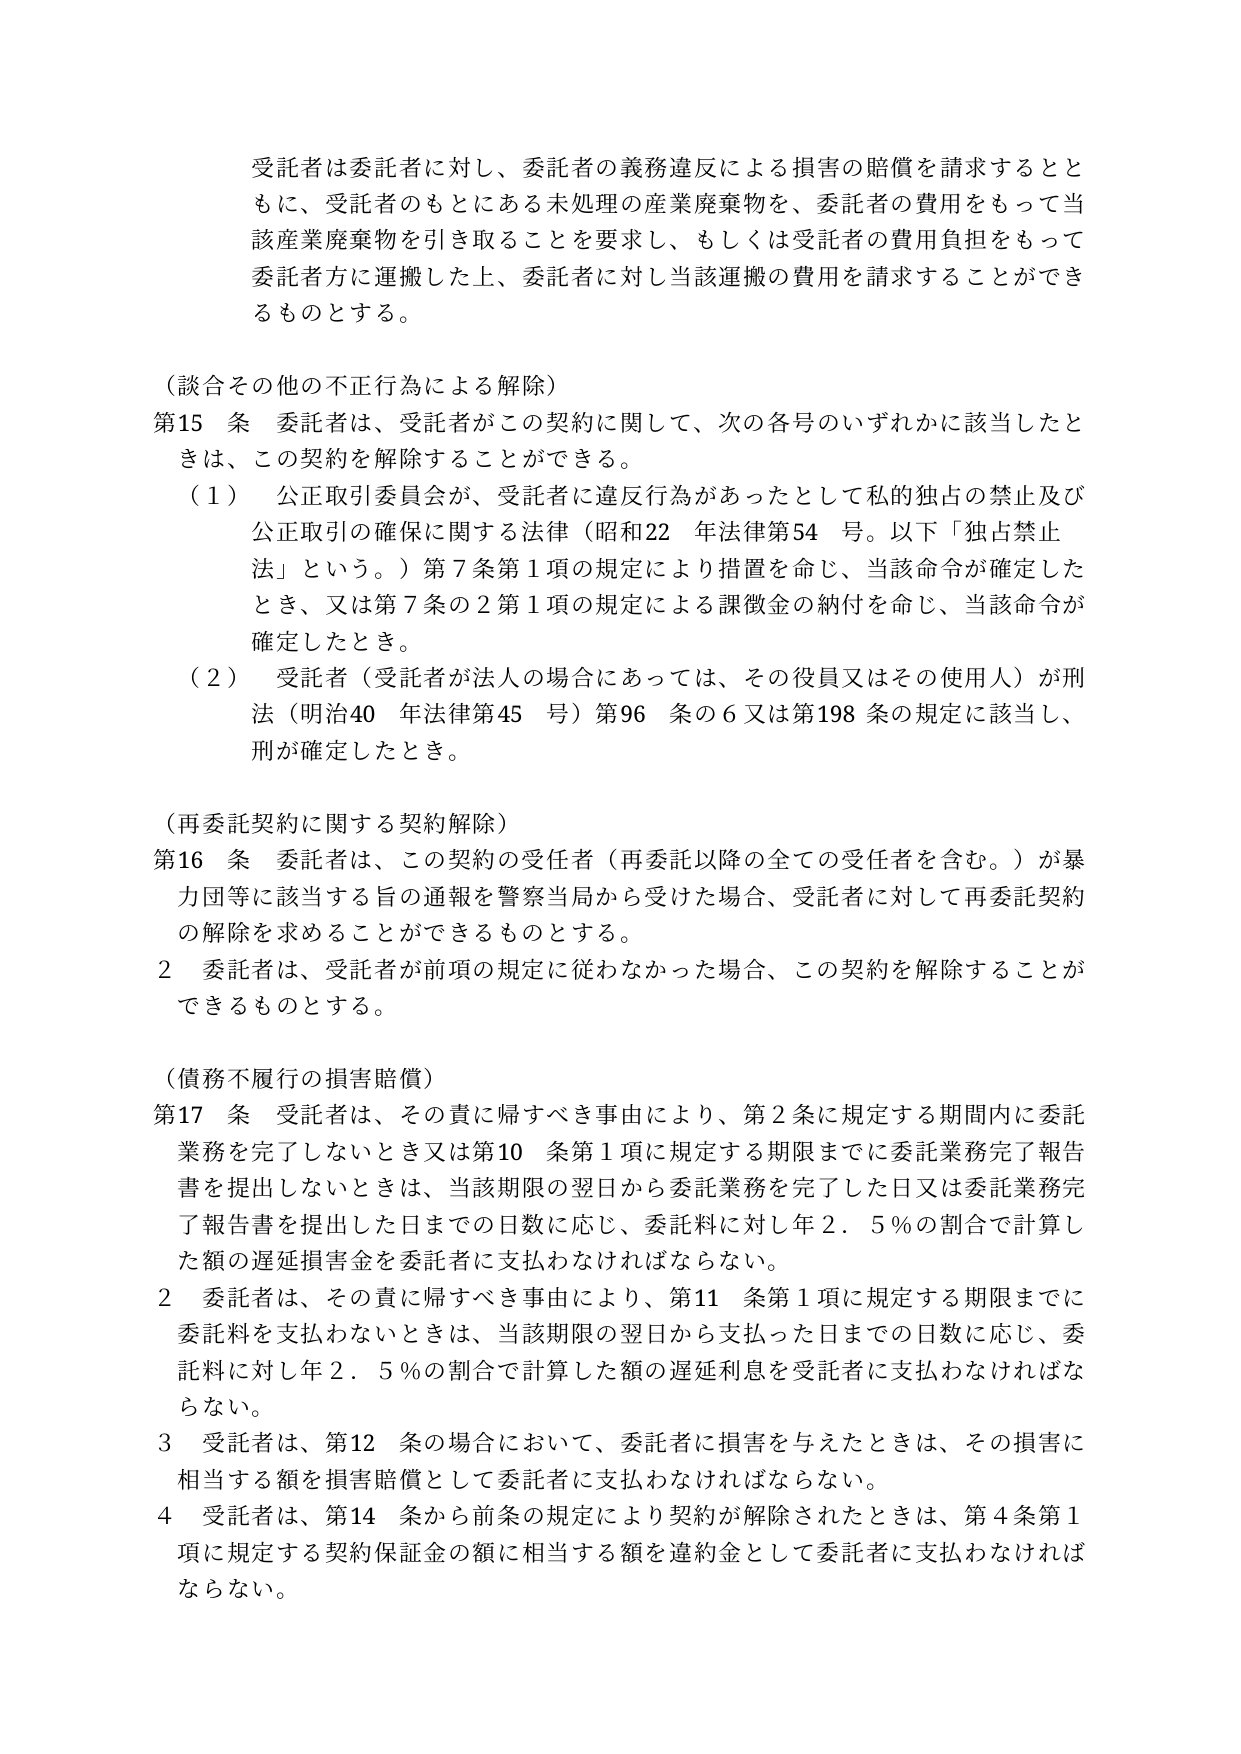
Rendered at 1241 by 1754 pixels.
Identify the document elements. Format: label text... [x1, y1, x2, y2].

text （談合その他の不正行為による解除） [153, 367, 1087, 403]
text 第17条 受託者は、その責に帰すべき事由により、第２条に規定する期間内に委託業務を完了しないとき又は第10条第１項に規定する期限までに委託業務完了報告書を提出しないときは、当該期限の翌日から委託業務を完了した日又は委託業務完了報告書を提出した日までの日数に応じ、委託料に対し年２．５％の割合で計算した額の遅延損害金を委託者に支払わなければならない。 [153, 1096, 1087, 1278]
text （債務不履行の損害賠償） [153, 1059, 1087, 1096]
text （１） 公正取引委員会が、受託者に違反行為があったとして私的独占の禁止及び公正取引の確保に関する法律（昭和22年法律第54号。以下「独占禁止法」という。）第７条第１項の規定により措置を命じ、当該命令が確定したとき、又は第７条の２第１項の規定による課徴金の納付を命じ、当該命令が確定したとき。 [175, 476, 1087, 658]
text ２ 委託者は、受託者が前項の規定に従わなかった場合、この契約を解除することができるものとする。 [153, 950, 1087, 1023]
text 第16条 委託者は、この契約の受任者（再委託以降の全ての受任者を含む。）が暴力団等に該当する旨の通報を警察当局から受けた場合、受託者に対して再委託契約の解除を求めることができるものとする。 [153, 841, 1087, 950]
text （再委託契約に関する契約解除） [153, 804, 1087, 841]
text ２ 委託者は、その責に帰すべき事由により、第11条第１項に規定する期限までに委託料を支払わないときは、当該期限の翌日から支払った日までの日数に応じ、委託料に対し年２．５％の割合で計算した額の遅延利息を受託者に支払わなければならない。 [153, 1278, 1087, 1424]
text 第15条 委託者は、受託者がこの契約に関して、次の各号のいずれかに該当したときは、この契約を解除することができる。 [153, 403, 1087, 476]
text （２） 受託者（受託者が法人の場合にあっては、その役員又はその使用人）が刑法（明治40年法律第45号）第96条の６又は第198条の規定に該当し、刑が確定したとき。 [175, 658, 1087, 768]
text 受託者は委託者に対し、委託者の義務違反による損害の賠償を請求するとともに、受託者のもとにある未処理の産業廃棄物を、委託者の費用をもって当該産業廃棄物を引き取ることを要求し、もしくは受託者の費用負担をもって委託者方に運搬した上、委託者に対し当該運搬の費用を請求することができるものとする。 [153, 148, 1087, 330]
text ３ 受託者は、第12条の場合において、委託者に損害を与えたときは、その損害に相当する額を損害賠償として委託者に支払わなければならない。 [153, 1424, 1087, 1497]
text ４ 受託者は、第14条から前条の規定により契約が解除されたときは、第４条第１項に規定する契約保証金の額に相当する額を違約金として委託者に支払わなければならない。 [153, 1497, 1087, 1606]
